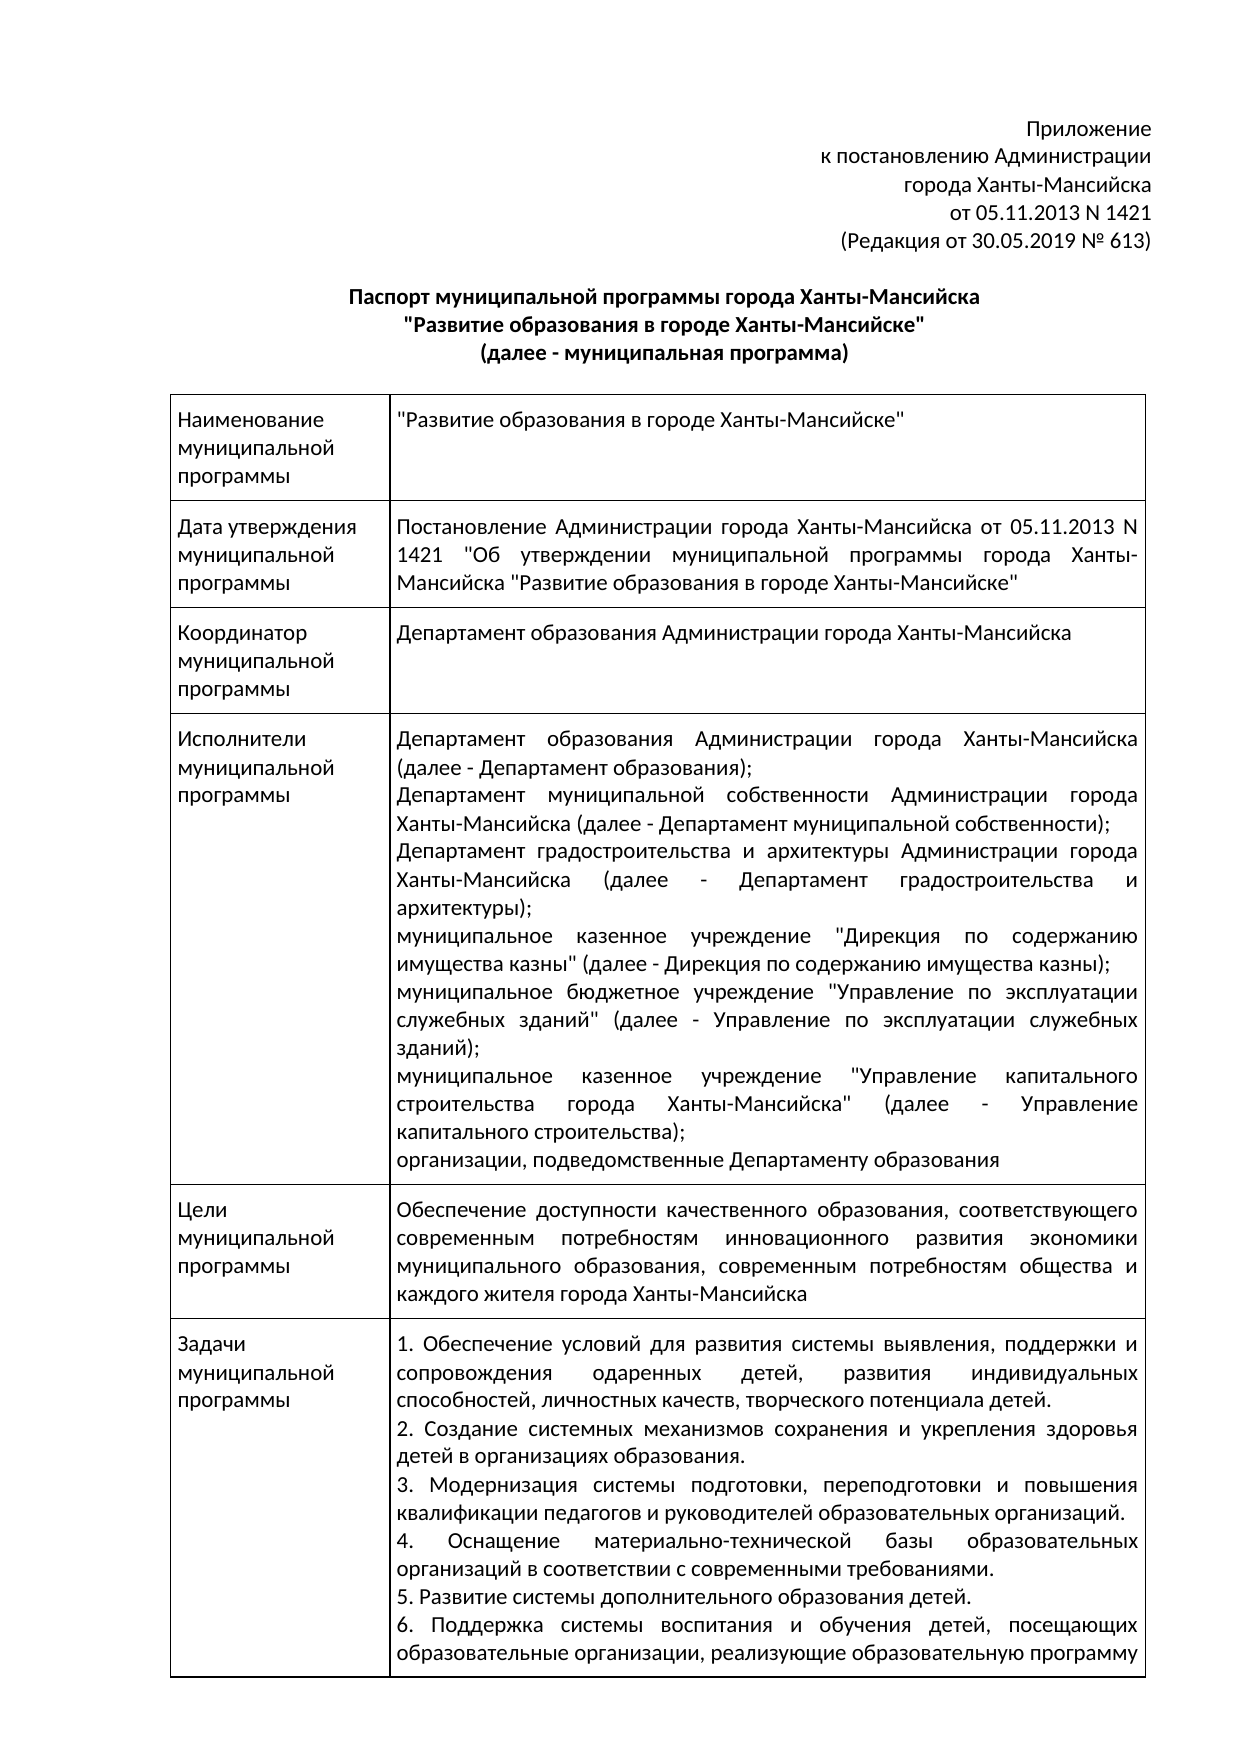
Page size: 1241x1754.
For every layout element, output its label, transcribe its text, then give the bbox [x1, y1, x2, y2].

title Паспорт муниципальной программы города Ханты-Мансийска [177, 282, 1152, 310]
text от 05.11.2013 N 1421 [177, 198, 1152, 226]
table_cell Департамент образования Администрации города Ханты-Мансийска [391, 608, 1145, 713]
table_cell Координатор муниципальной программы [171, 608, 389, 713]
table_cell Исполнители муниципальной программы [171, 714, 389, 1183]
table_header "Развитие образования в городе Ханты-Мансийске" [391, 395, 1145, 500]
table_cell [171, 1319, 389, 1676]
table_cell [391, 1319, 1145, 1676]
table_header Наименование муниципальной программы [171, 395, 389, 500]
table_cell Постановление Администрации города Ханты-Мансийска от 05.11.2013 N 1421 "Об утверждении муниципальной программы города Ханты-Мансийска "Развитие образования в городе Ханты-Мансийске" [391, 501, 1145, 607]
title "Развитие образования в городе Ханты-Мансийске" [177, 310, 1152, 338]
text Приложение [177, 114, 1152, 142]
table_cell Цели муниципальной программы [171, 1185, 389, 1318]
title (далее - муниципальная программа) [177, 338, 1152, 366]
table_cell Дата утверждения муниципальной программы [171, 501, 389, 607]
text города Ханты-Мансийска [177, 170, 1152, 198]
table_cell Департамент образования Администрации города Ханты-Мансийска (далее - Департамент образования); Департамент муниципальной собственности Администрации города Ханты-Мансийска (далее - Департамент муниципальной собственности); Департамент градостроительства и архитектуры Администрации города Ханты-Мансийска (далее - Департамент градостроительства и архитектуры); муниципальное казенное учреждение "Дирекция по содержанию имущества казны" (далее - Дирекция по содержанию имущества казны); муниципальное бюджетное учреждение "Управление по эксплуатации служебных зданий" (далее - Управление по эксплуатации служебных зданий); муниципальное казенное учреждение "Управление капитального строительства города Ханты-Мансийска" (далее - Управление капитального строительства); организации, подведомственные Департаменту образования [391, 714, 1145, 1183]
table_cell Обеспечение доступности качественного образования, соответствующего современным потребностям инновационного развития экономики муниципального образования, современным потребностям общества и каждого жителя города Ханты-Мансийска [391, 1185, 1145, 1318]
text к постановлению Администрации [177, 142, 1152, 170]
text (Редакция от 30.05.2019 № 613) [177, 226, 1152, 254]
